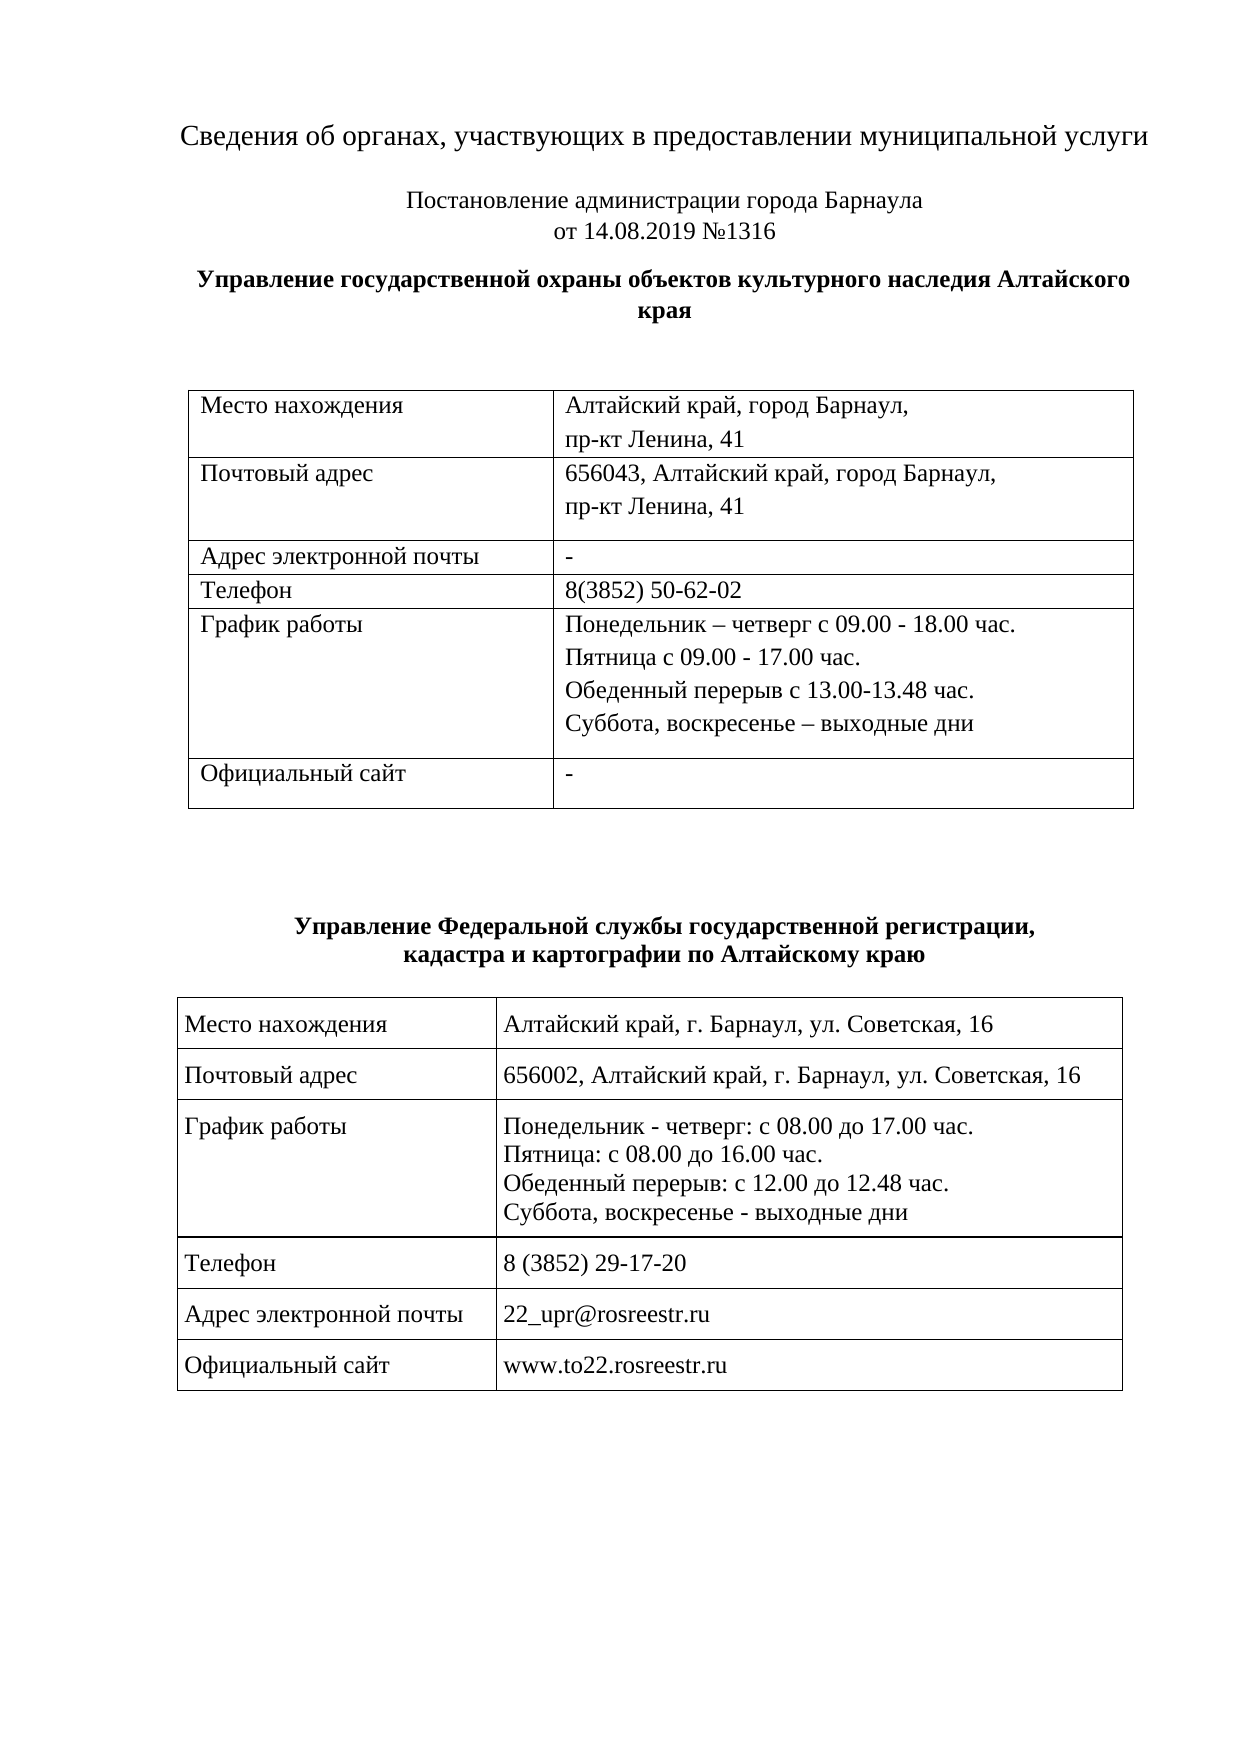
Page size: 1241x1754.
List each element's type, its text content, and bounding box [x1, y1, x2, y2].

text кадастра и картографии по Алтайскому краю [177, 939, 1152, 968]
table_header Место нахождения [189, 391, 553, 457]
table_cell 656043, Алтайский край, город Барнаул, пр-кт Ленина, 41 [554, 458, 1133, 540]
table_cell www.to22.rosreestr.ru [497, 1340, 1122, 1389]
table_cell Официальный сайт [189, 759, 553, 808]
text Сведения об органах, участвующих в предоставлении муниципальной услуги [177, 118, 1152, 152]
table_cell Почтовый адрес [178, 1049, 496, 1099]
table_cell График работы [178, 1100, 496, 1236]
table_cell 656002, Алтайский край, г. Барнаул, ул. Советская, 16 [497, 1049, 1122, 1099]
table_cell Понедельник – четверг с 09.00 - 18.00 час. Пятница с 09.00 - 17.00 час. Обеденный перерыв с 13.00-13.48 час. Суббота, воскресенье – выходные дни [554, 609, 1133, 757]
table_header Алтайский край, город Барнаул, пр-кт Ленина, 41 [554, 391, 1133, 457]
table_header Алтайский край, г. Барнаул, ул. Советская, 16 [497, 998, 1122, 1048]
table_header Место нахождения [178, 998, 496, 1048]
table_cell Телефон [178, 1238, 496, 1287]
table_cell 8 (3852) 29-17-20 [497, 1238, 1122, 1287]
text Управление Федеральной службы государственной регистрации, [177, 911, 1152, 939]
text Управление государственной охраны объектов культурного наследия Алтайского края [175, 264, 1152, 324]
table_cell Адрес электронной почты [189, 541, 553, 574]
text Постановление администрации города Барнаула от 14.08.2019 №1316 [177, 185, 1152, 245]
table_cell Почтовый адрес [189, 458, 553, 540]
table_cell Телефон [189, 575, 553, 608]
table_cell Понедельник - четверг: с 08.00 до 17.00 час. Пятница: с 08.00 до 16.00 час. Обеденный перерыв: с 12.00 до 12.48 час. Суббота, воскресенье - выходные дни [497, 1100, 1122, 1236]
table_cell 22_upr@rosreestr.ru [497, 1289, 1122, 1338]
table_cell - [554, 759, 1133, 808]
table_cell 8(3852) 50-62-02 [554, 575, 1133, 608]
table_cell Адрес электронной почты [178, 1289, 496, 1338]
table_cell График работы [189, 609, 553, 757]
table_cell Официальный сайт [178, 1340, 496, 1389]
table_cell - [554, 541, 1133, 574]
